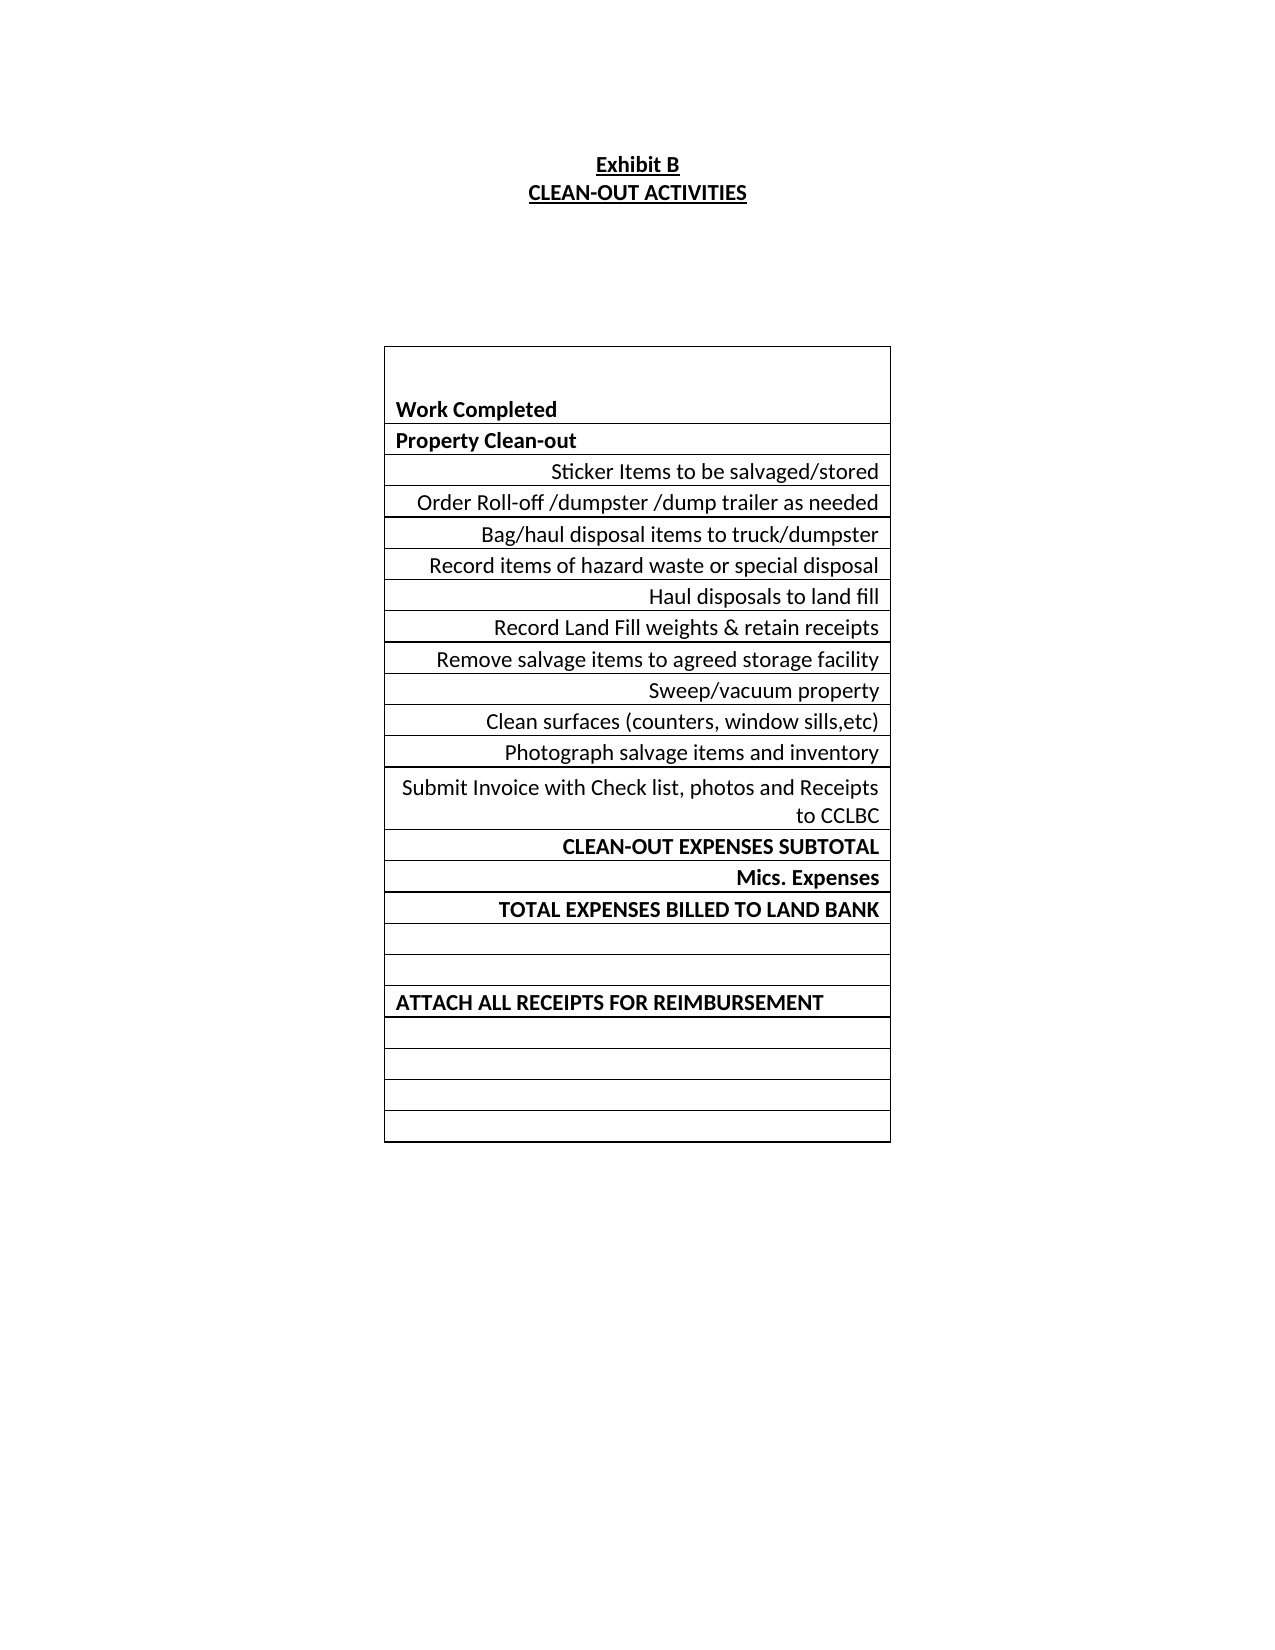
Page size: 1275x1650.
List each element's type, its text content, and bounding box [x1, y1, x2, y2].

table_cell Photograph salvage items and inventory [385, 736, 890, 766]
table_cell Order Roll-off /dumpster /dump trailer as needed [385, 486, 890, 516]
table_cell Bag/haul disposal items to truck/dumpster [385, 518, 890, 548]
table_cell [385, 1049, 890, 1079]
table_cell Submit Invoice with Check list, photos and Receipts to CCLBC [385, 768, 890, 829]
table_cell [385, 1018, 890, 1048]
table_cell [385, 955, 890, 985]
table_cell Remove salvage items to agreed storage facility [385, 643, 890, 673]
text CLEAN-OUT ACTIVITIES [150, 178, 1125, 206]
table_cell [385, 924, 890, 954]
table_cell Sweep/vacuum property [385, 674, 890, 704]
table_cell [385, 1111, 890, 1141]
table_cell TOTAL EXPENSES BILLED TO LAND BANK [385, 893, 890, 923]
table_cell Record items of hazard waste or special disposal [385, 549, 890, 579]
table_header Work Completed [385, 347, 890, 423]
table_cell ATTACH ALL RECEIPTS FOR REIMBURSEMENT [385, 986, 890, 1016]
table_cell Record Land Fill weights & retain receipts [385, 611, 890, 641]
table_cell Clean surfaces (counters, window sills,etc) [385, 705, 890, 735]
table_cell Haul disposals to land fill [385, 580, 890, 610]
table_cell Sticker Items to be salvaged/stored [385, 455, 890, 485]
text Exhibit B [150, 150, 1125, 178]
table_cell [385, 1080, 890, 1110]
table_cell Mics. Expenses [385, 861, 890, 891]
table_cell CLEAN-OUT EXPENSES SUBTOTAL [385, 830, 890, 860]
table_cell Property Clean-out [385, 424, 890, 454]
